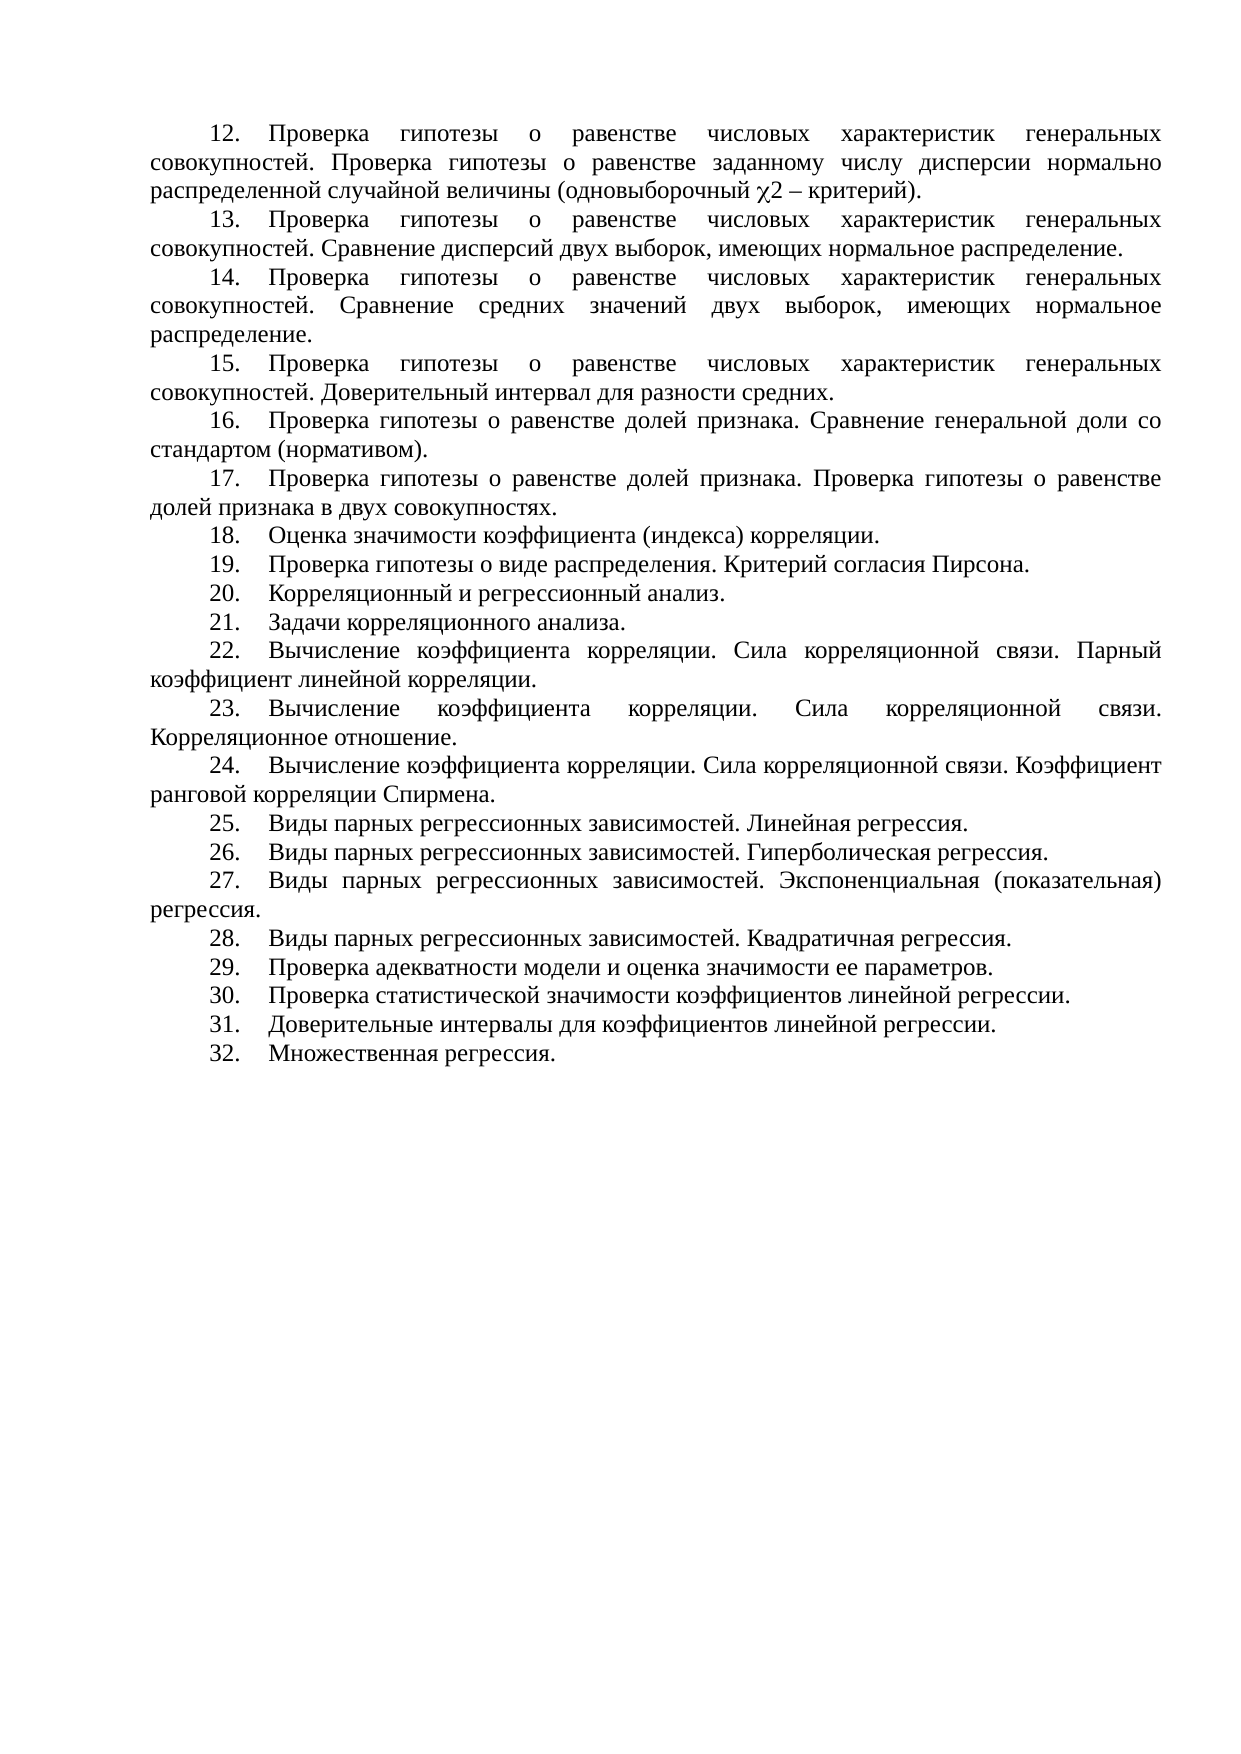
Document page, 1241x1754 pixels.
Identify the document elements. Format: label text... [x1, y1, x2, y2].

list Проверка гипотезы о равенстве числовых характеристик генеральных совокупностей. Проверка гипотезы о равенстве заданному числу дисперсии нормально распределенной случайной величины (одновыборочный 2 – критерий). [150, 118, 1162, 204]
list Проверка гипотезы о равенстве числовых характеристик генеральных совокупностей. Доверительный интервал для разности средних. [150, 348, 1162, 406]
list Виды парных регрессионных зависимостей. Линейная регрессия. [150, 808, 1162, 837]
list Вычисление коэффициента корреляции. Сила корреляционной связи. Коэффициент ранговой корреляции Спирмена. [150, 751, 1162, 808]
list Множественная регрессия. [150, 1038, 1162, 1067]
list Доверительные интервалы для коэффициентов линейной регрессии. [150, 1009, 1162, 1038]
list Задачи корреляционного анализа. [150, 607, 1162, 636]
list Вычисление коэффициента корреляции. Сила корреляционной связи. Парный коэффициент линейной корреляции. [150, 636, 1162, 693]
list Проверка гипотезы о равенстве числовых характеристик генеральных совокупностей. Сравнение средних значений двух выборок, имеющих нормальное распределение. [150, 262, 1162, 348]
list Проверка гипотезы о равенстве долей признака. Сравнение генеральной доли со стандартом (нормативом). [150, 406, 1162, 463]
list Проверка статистической значимости коэффициентов линейной регрессии. [150, 981, 1162, 1009]
list Корреляционный и регрессионный анализ. [150, 578, 1162, 607]
list Проверка адекватности модели и оценка значимости ее параметров. [150, 952, 1162, 981]
list Проверка гипотезы о равенстве числовых характеристик генеральных совокупностей. Сравнение дисперсий двух выборок, имеющих нормальное распределение. [150, 204, 1162, 262]
list Проверка гипотезы о равенстве долей признака. Проверка гипотезы о равенстве долей признака в двух совокупностях. [150, 463, 1162, 521]
list Виды парных регрессионных зависимостей. Гиперболическая регрессия. [150, 837, 1162, 866]
list Оценка значимости коэффициента (индекса) корреляции. [150, 521, 1162, 549]
list Виды парных регрессионных зависимостей. Экспоненциальная (показательная) регрессия. [150, 866, 1162, 923]
list Проверка гипотезы о виде распределения. Критерий согласия Пирсона. [150, 549, 1162, 578]
list Вычисление коэффициента корреляции. Сила корреляционной связи. Корреляционное отношение. [150, 693, 1162, 751]
list Виды парных регрессионных зависимостей. Квадратичная регрессия. [150, 923, 1162, 952]
